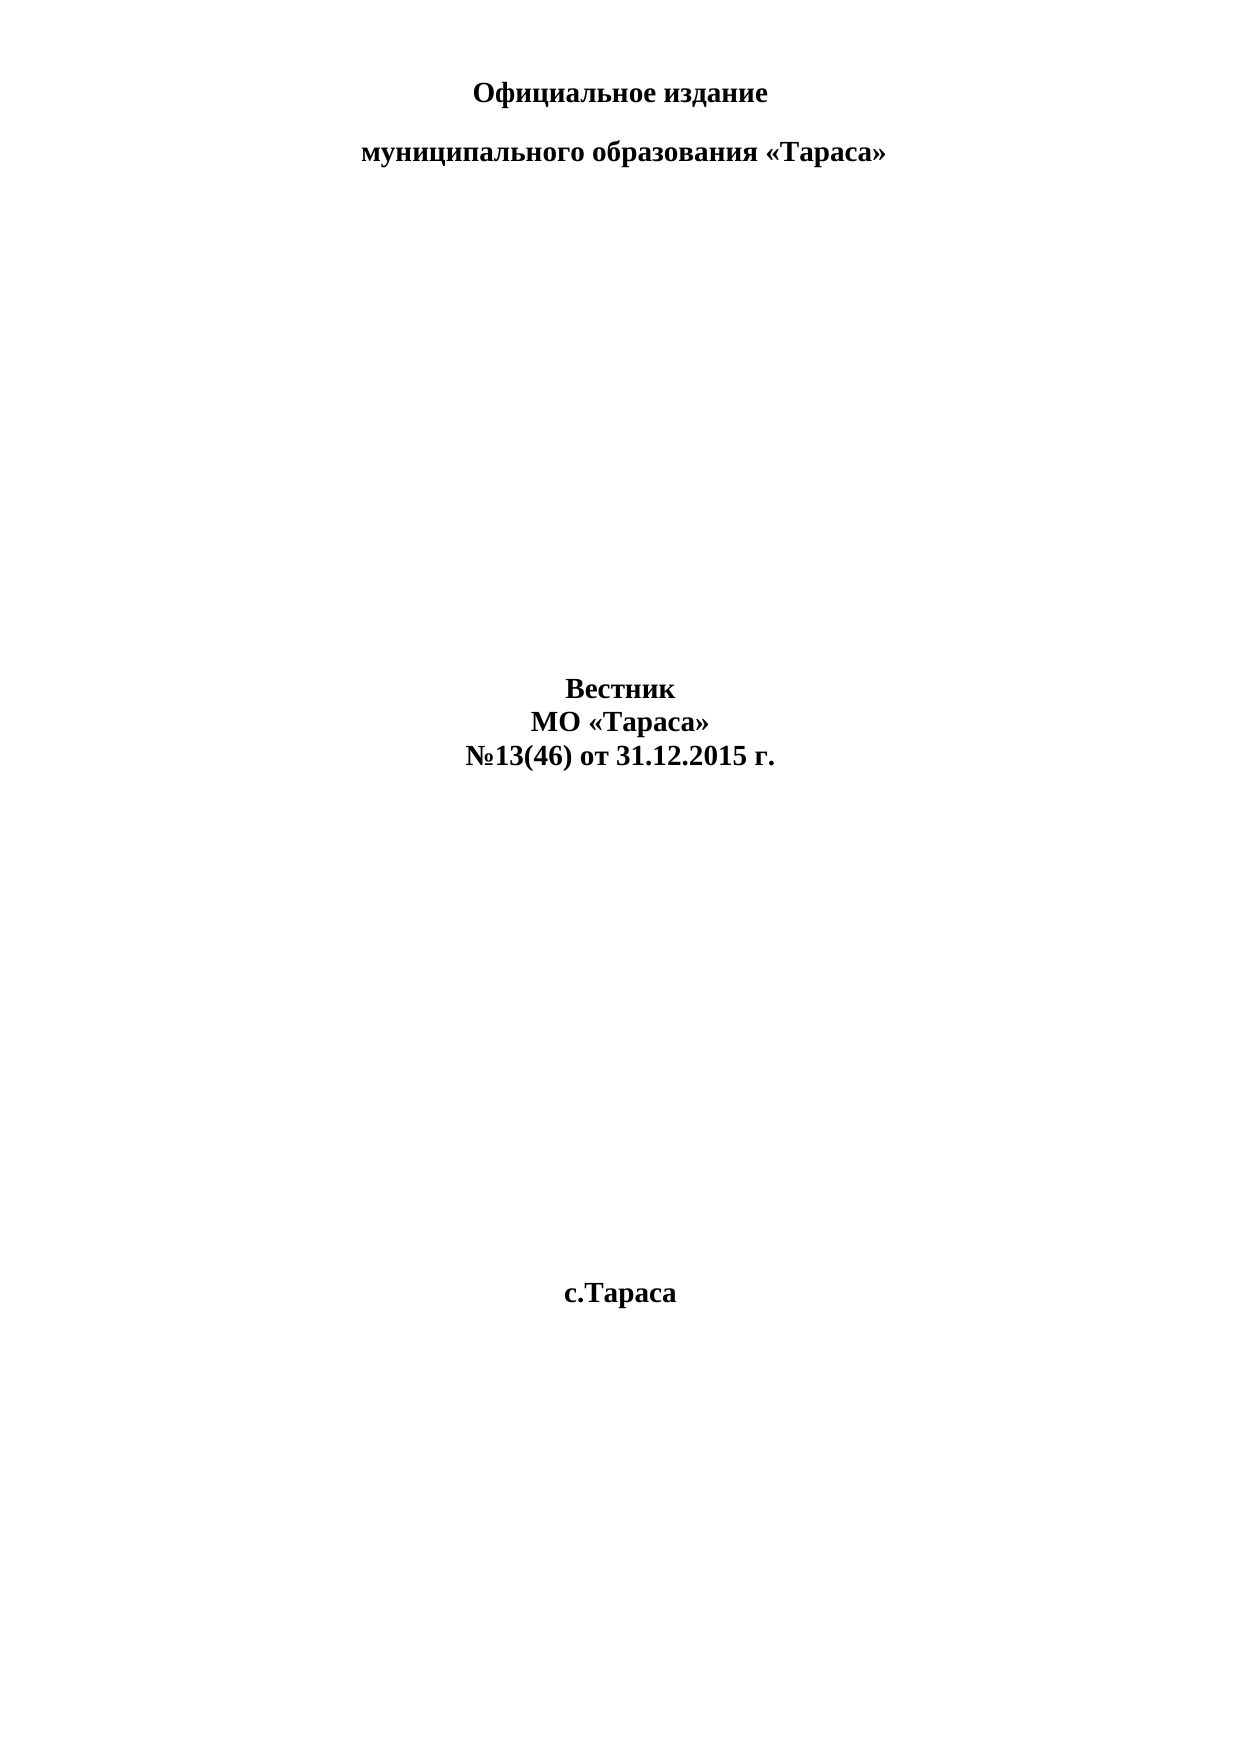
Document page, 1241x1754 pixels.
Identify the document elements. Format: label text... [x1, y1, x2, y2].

text №13(46) от 31.12.2015 г. [75, 738, 1165, 772]
text Вестник [75, 671, 1165, 704]
text с.Тараса [75, 1275, 1165, 1308]
text муниципального образования «Тараса» [75, 134, 1165, 168]
text МО «Тараса» [75, 704, 1165, 738]
text Официальное издание [75, 75, 1165, 108]
